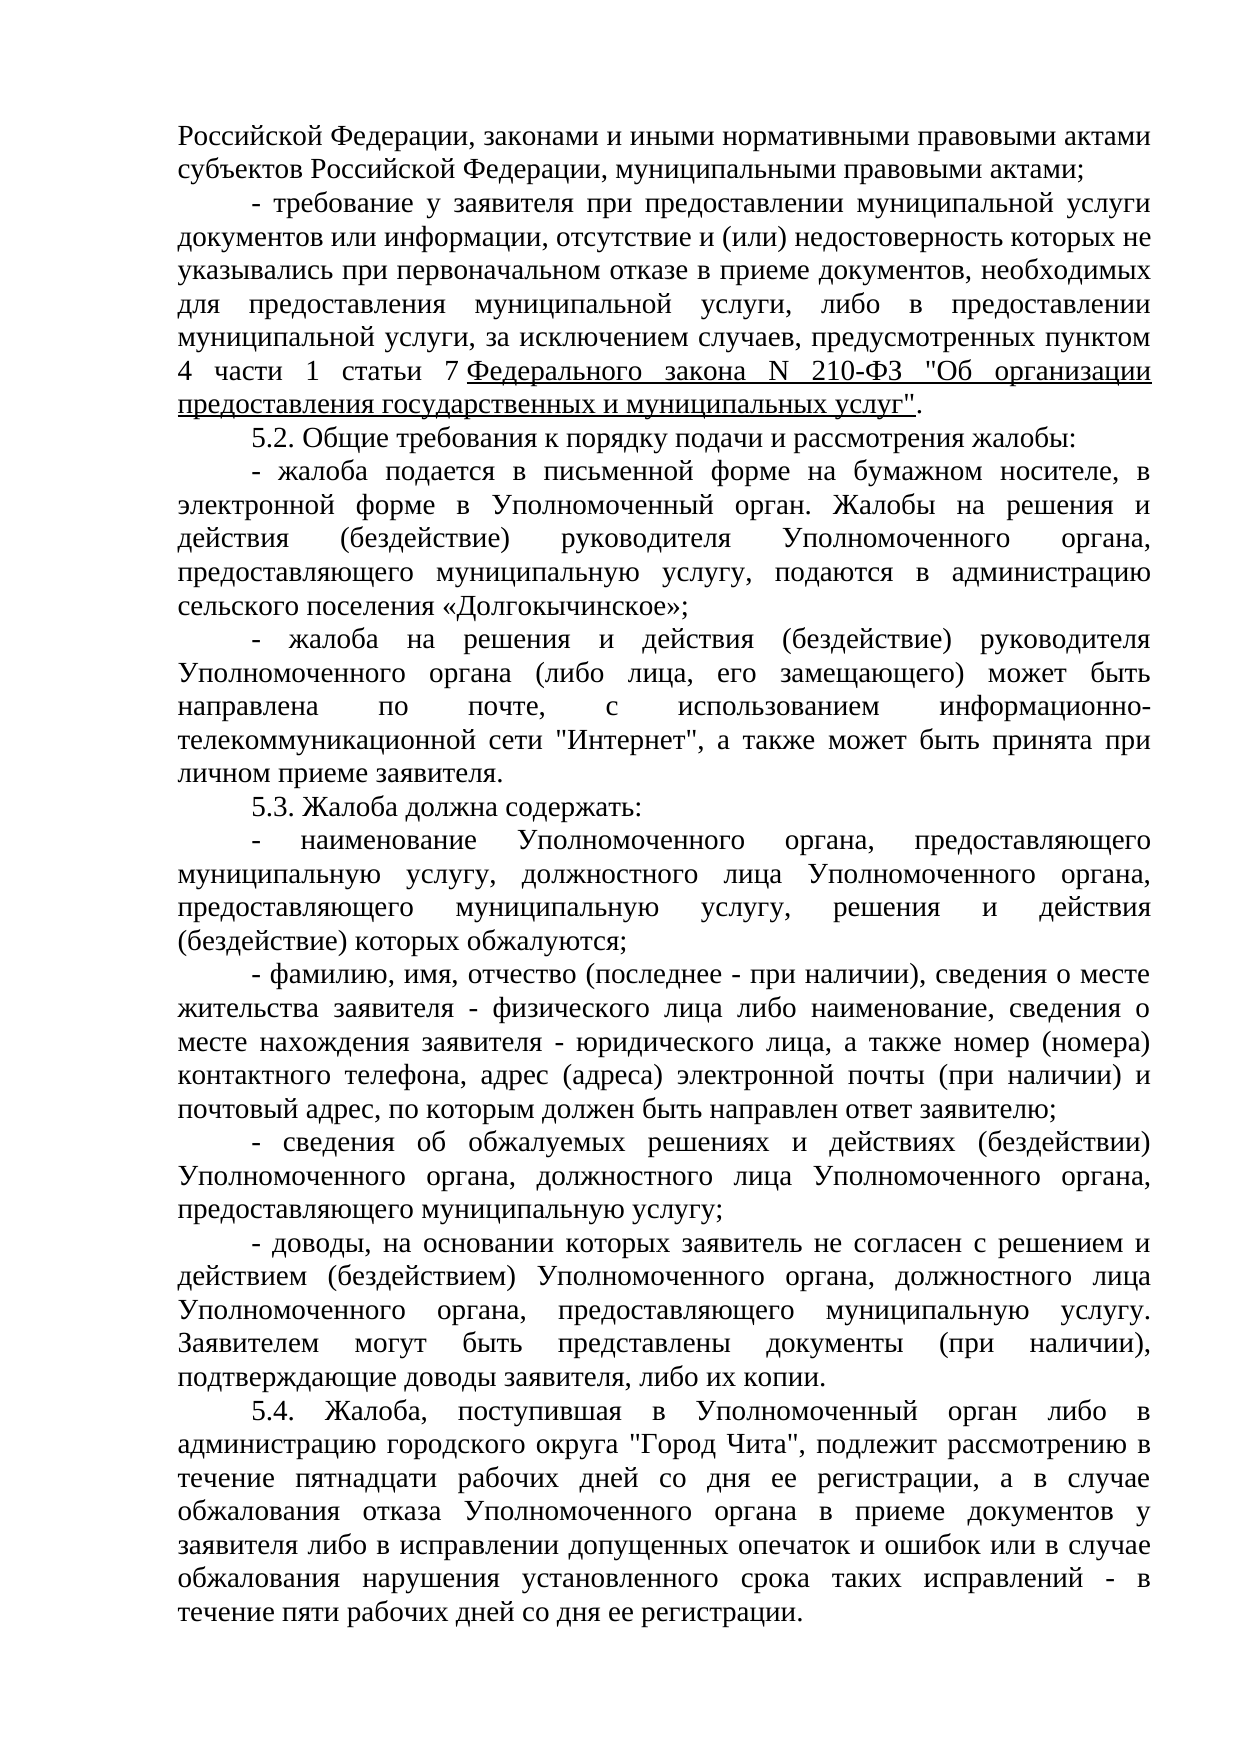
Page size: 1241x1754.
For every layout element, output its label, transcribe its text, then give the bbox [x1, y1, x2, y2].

text - фамилию, имя, отчество (последнее - при наличии), сведения о месте жительства заявителя - физического лица либо наименование, сведения о месте нахождения заявителя - юридического лица, а также номер (номера) контактного телефона, адрес (адреса) электронной почты (при наличии) и почтовый адрес, по которым должен быть направлен ответ заявителю; [177, 957, 1152, 1124]
text - жалоба на решения и действия (бездействие) руководителя Уполномоченного органа (либо лица, его замещающего) может быть направлена по почте, с использованием информационно-телекоммуникационной сети "Интернет", а также может быть принята при личном приеме заявителя. [177, 621, 1152, 789]
text - жалоба подается в письменной форме на бумажном носителе, в электронной форме в Уполномоченный орган. Жалобы на решения и действия (бездействие) руководителя Уполномоченного органа, предоставляющего муниципальную услугу, подаются в администрацию сельского поселения «Долгокычинское»; [177, 453, 1152, 621]
text - требование у заявителя при предоставлении муниципальной услуги документов или информации, отсутствие и (или) недостоверность которых не указывались при первоначальном отказе в приеме документов, необходимых для предоставления муниципальной услуги, либо в предоставлении муниципальной услуги, за исключением случаев, предусмотренных пунктом 4 части 1 статьи 7 Федерального закона N 210-ФЗ "Об организации предоставления государственных и муниципальных услуг". [177, 185, 1152, 420]
text - сведения об обжалуемых решениях и действиях (бездействии) Уполномоченного органа, должностного лица Уполномоченного органа, предоставляющего муниципальную услугу; [177, 1124, 1152, 1225]
text 5.4. Жалоба, поступившая в Уполномоченный орган либо в администрацию городского округа "Город Чита", подлежит рассмотрению в течение пятнадцати рабочих дней со дня ее регистрации, а в случае обжалования отказа Уполномоченного органа в приеме документов у заявителя либо в исправлении допущенных опечаток и ошибок или в случае обжалования нарушения установленного срока таких исправлений - в течение пяти рабочих дней со дня ее регистрации. [177, 1393, 1152, 1627]
text - наименование Уполномоченного органа, предоставляющего муниципальную услугу, должностного лица Уполномоченного органа, предоставляющего муниципальную услугу, решения и действия (бездействие) которых обжалуются; [177, 822, 1152, 957]
text 5.3. Жалоба должна содержать: [177, 789, 1152, 822]
text - доводы, на основании которых заявитель не согласен с решением и действием (бездействием) Уполномоченного органа, должностного лица Уполномоченного органа, предоставляющего муниципальную услугу. Заявителем могут быть представлены документы (при наличии), подтверждающие доводы заявителя, либо их копии. [177, 1225, 1152, 1393]
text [177, 118, 1152, 185]
text 5.2. Общие требования к порядку подачи и рассмотрения жалобы: [177, 420, 1152, 453]
